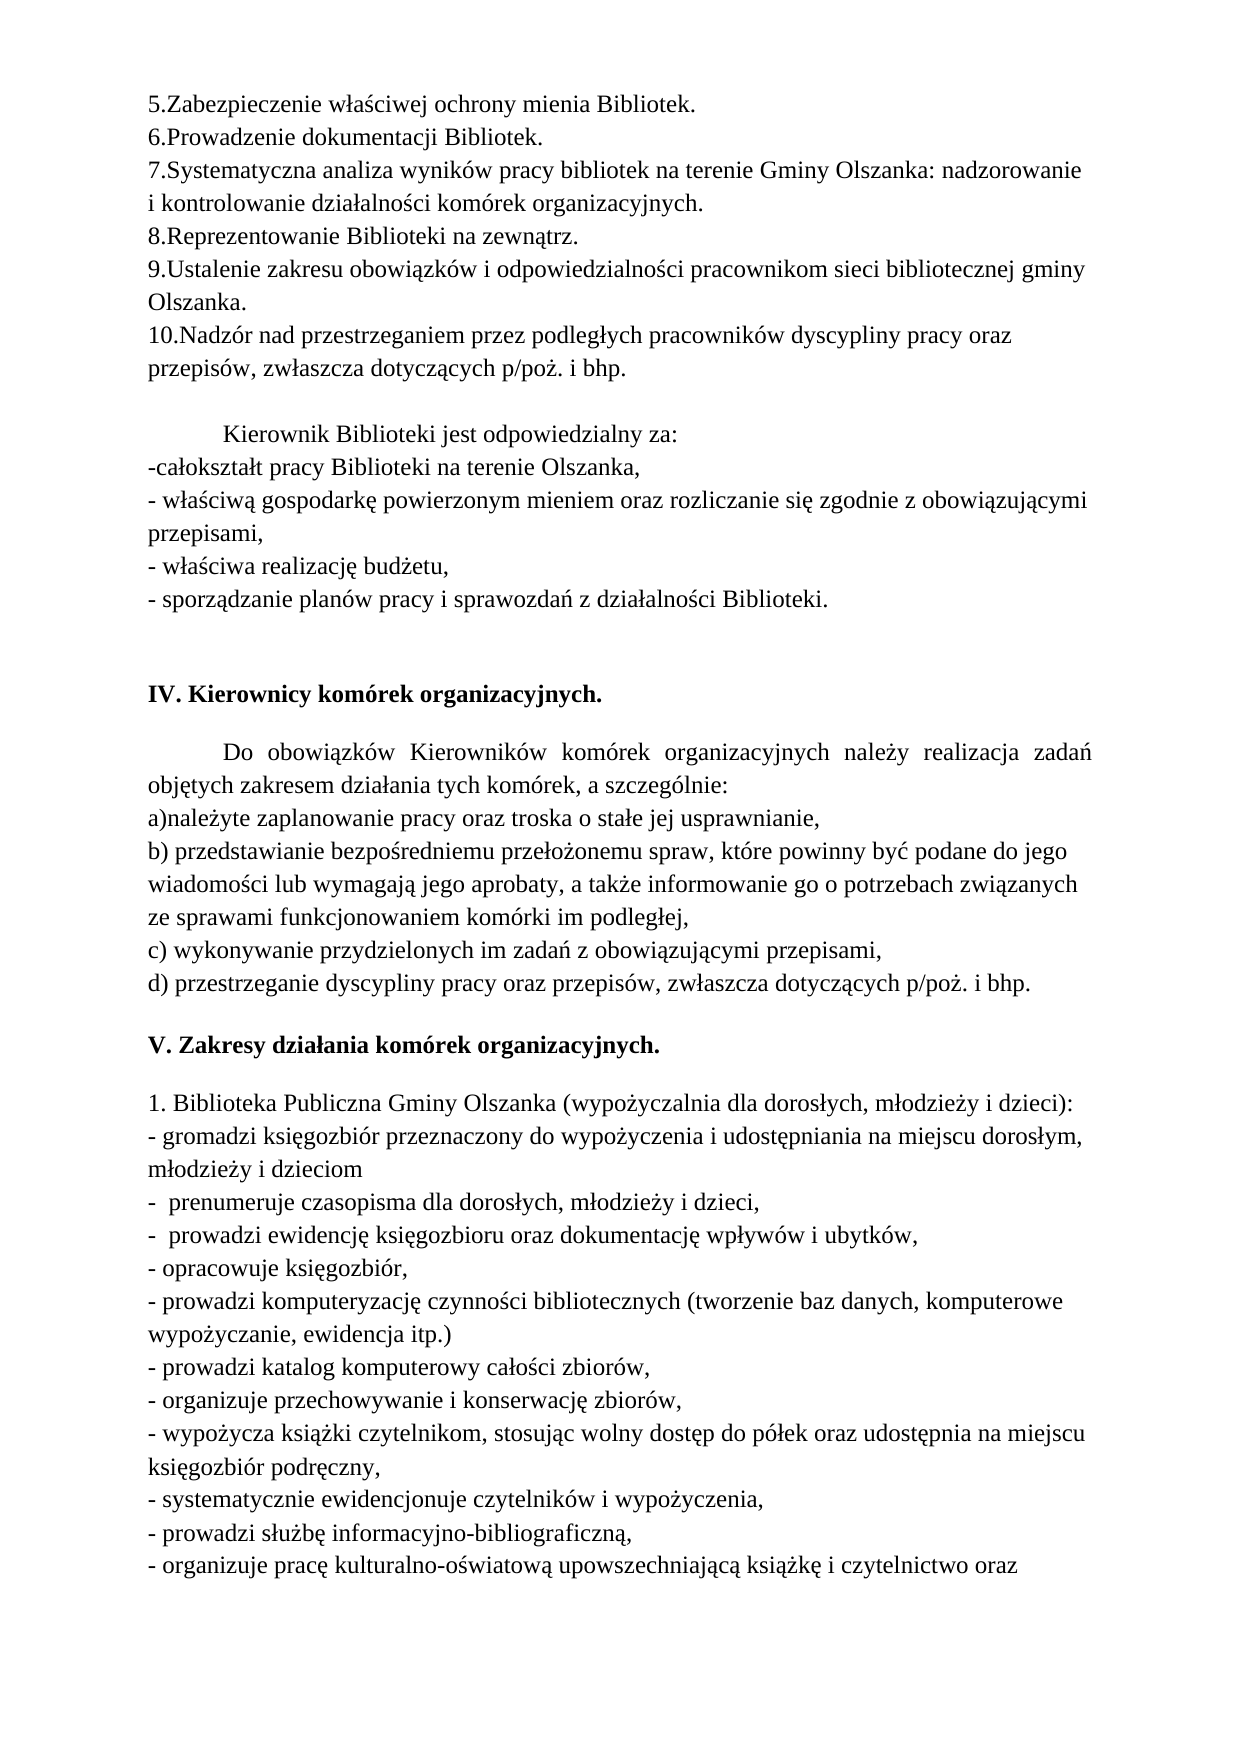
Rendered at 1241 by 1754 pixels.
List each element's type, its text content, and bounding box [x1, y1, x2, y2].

text Kierownik Biblioteki jest odpowiedzialny za: [148, 419, 1093, 448]
text a)należyte zaplanowanie pracy oraz troska o stałe jej usprawnianie, b) przedstawianie bezpośredniemu przełożonemu spraw, które powinny być podane do jego wiadomości lub wymagają jego aprobaty, a także informowanie go o potrzebach związanych ze sprawami funkcjonowaniem komórki im podległej, c) wykonywanie przydzielonych im zadań z obowiązującymi przepisami, d) przestrzeganie dyscypliny pracy oraz przepisów, zwłaszcza dotyczących p/poż. i bhp. [148, 803, 1093, 997]
text V. Zakresy działania komórek organizacyjnych. [148, 1030, 1093, 1059]
text -całokształt pracy Biblioteki na terenie Olszanka, - właściwą gospodarkę powierzonym mieniem oraz rozliczanie się zgodnie z obowiązującymi przepisami, - właściwa realizację budżetu, - sporządzanie planów pracy i sprawozdań z działalności Biblioteki. [148, 452, 1093, 613]
text Do obowiązków Kierowników komórek organizacyjnych należy realizacja zadań objętych zakresem działania tych komórek, a szczególnie: [148, 737, 1093, 799]
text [148, 89, 1093, 382]
text IV. Kierownicy komórek organizacyjnych. [148, 679, 1093, 708]
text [148, 1088, 1093, 1579]
